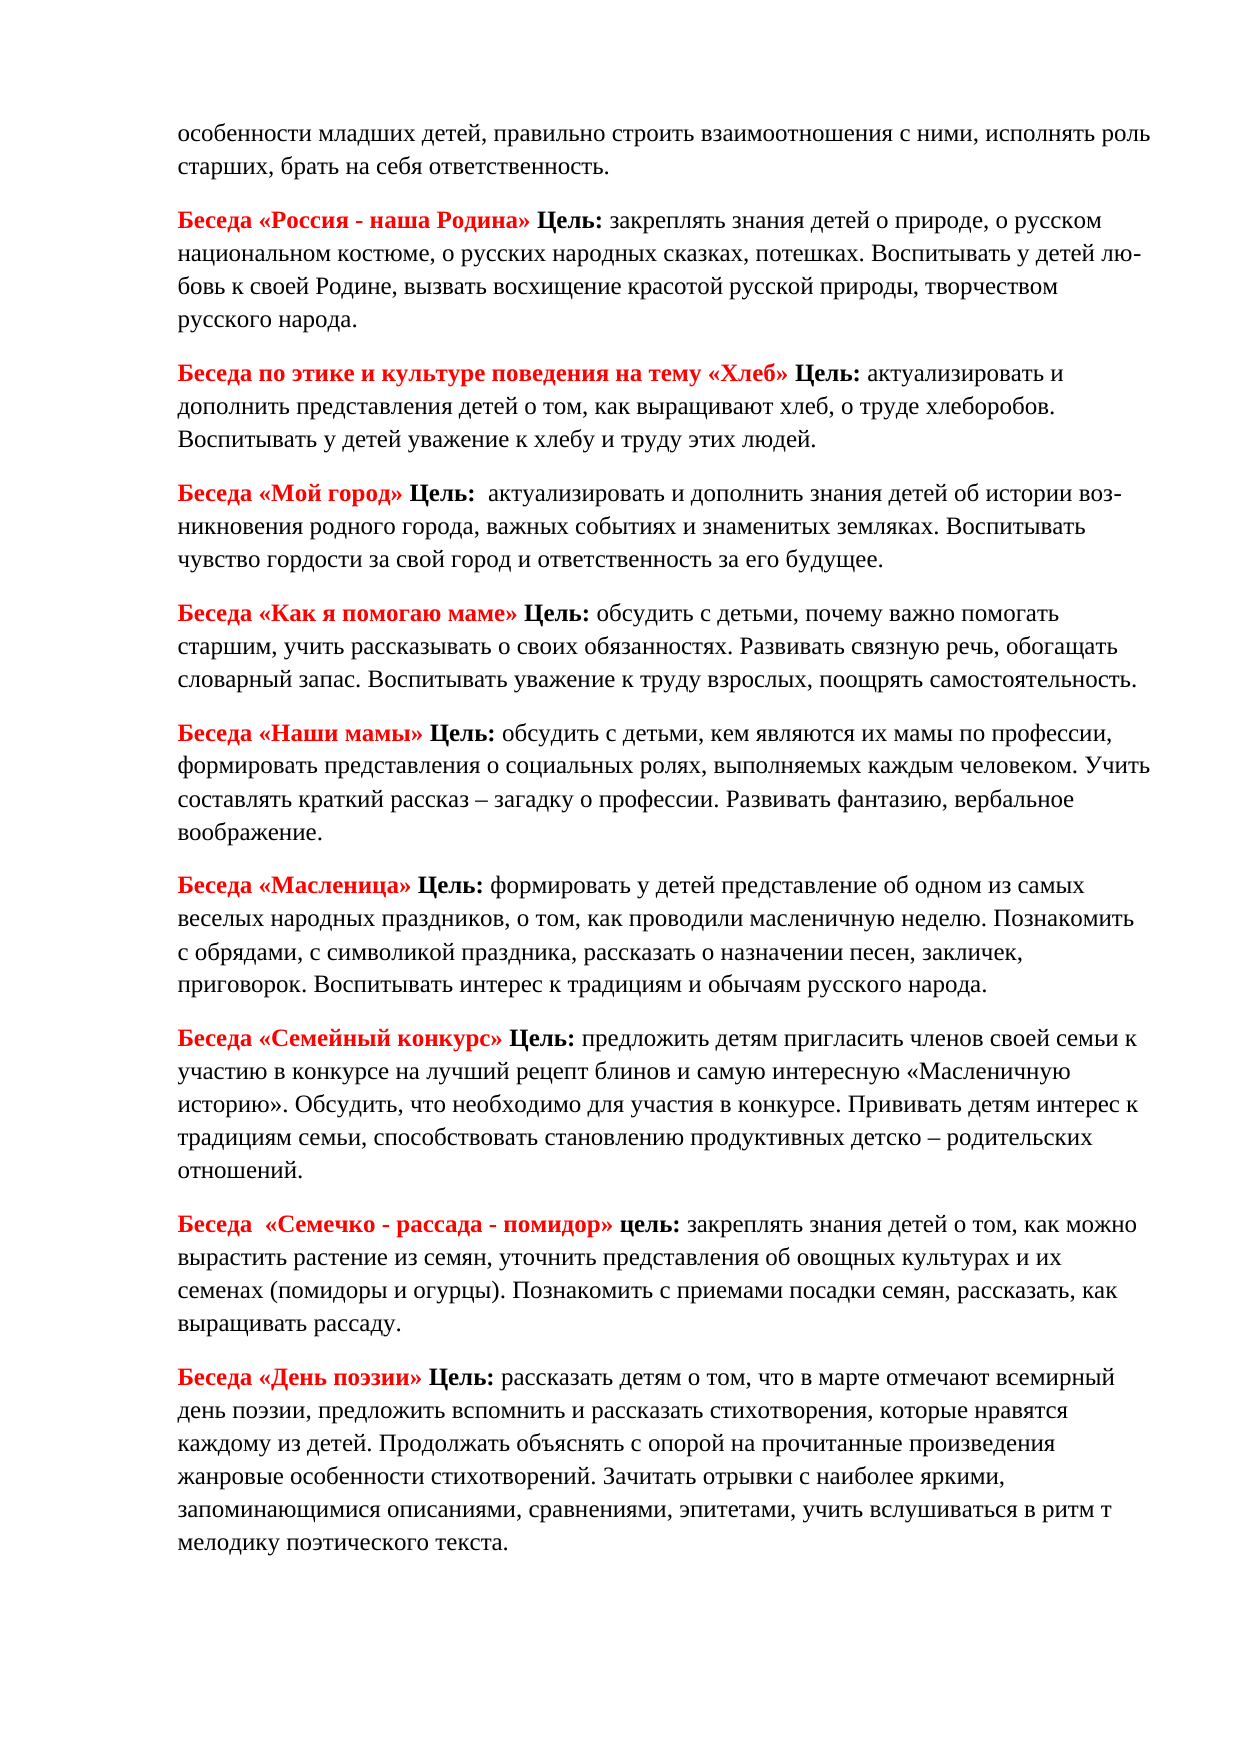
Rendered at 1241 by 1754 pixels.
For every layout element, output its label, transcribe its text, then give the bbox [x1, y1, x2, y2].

text Беседа «Семейный конкурс» Цель: предложить детям пригласить членов своей семьи к участию в конкурсе на лучший рецепт блинов и самую интересную «Масленичную историю». Обсудить, что необходимо для участия в конкурсе. Прививать детям интерес к традициям семьи, способствовать становлению продуктивных детско – родительских отношений. [177, 1023, 1152, 1184]
text Беседа «Россия - наша Родина» Цель: закреплять знания детей о природе, о русском национальном костюме, о русских народных сказках, потешках. Воспитывать у детей любовь к своей Родине, вызвать восхищение красотой русской природы, творчеством русского народа. [177, 205, 1152, 333]
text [177, 118, 1152, 180]
text Беседа «Как я помогаю маме» Цель: обсудить с детьми, почему важно помогать старшим, учить рассказывать о своих обязанностях. Развивать связную речь, обогащать словарный запас. Воспитывать уважение к труду взрослых, поощрять самостоятельность. [177, 598, 1152, 692]
text Беседа «День поэзии» Цель: рассказать детям о том, что в марте отмечают всемирный день поэзии, предложить вспомнить и рассказать стихотворения, которые нравятся каждому из детей. Продолжать объяснять с опорой на прочитанные произведения жанровые особенности стихотворений. Зачитать отрывки с наиболее яркими, запоминающимися описаниями, сравнениями, эпитетами, учить вслушиваться в ритм т мелодику поэтического текста. [177, 1362, 1152, 1556]
text Беседа «Наши мамы» Цель: обсудить с детьми, кем являются их мамы по профессии, формировать представления о социальных ролях, выполняемых каждым человеком. Учить составлять краткий рассказ – загадку о профессии. Развивать фантазию, вербальное воображение. [177, 718, 1152, 845]
text Беседа «Мой город» Цель: актуализировать и дополнить знания детей об истории возникновения родного города, важных событиях и знаменитых земляках. Воспитывать чувство гордости за свой город и ответственность за его будущее. [177, 478, 1152, 573]
text Беседа по этике и культуре поведения на тему «Хлеб» Цель: актуализировать и дополнить представления детей о том, как выращивают хлеб, о труде хлеборобов. Воспитывать у детей уважение к хлебу и труду этих людей. [177, 358, 1152, 453]
text Беседа «Семечко - рассада - помидор» цель: закреплять знания детей о том, как можно вырастить растение из семян, уточнить представления об овощных культурах и их семенах (помидоры и огурцы). Познакомить с приемами посадки семян, рассказать, как выращивать рассаду. [177, 1209, 1152, 1337]
text Беседа «Масленица» Цель: формировать у детей представление об одном из самых веселых народных праздников, о том, как проводили масленичную неделю. Познакомить с обрядами, с символикой праздника, рассказать о назначении песен, закличек, приговорок. Воспитывать интерес к традициям и обычаям русского народа. [177, 871, 1152, 998]
